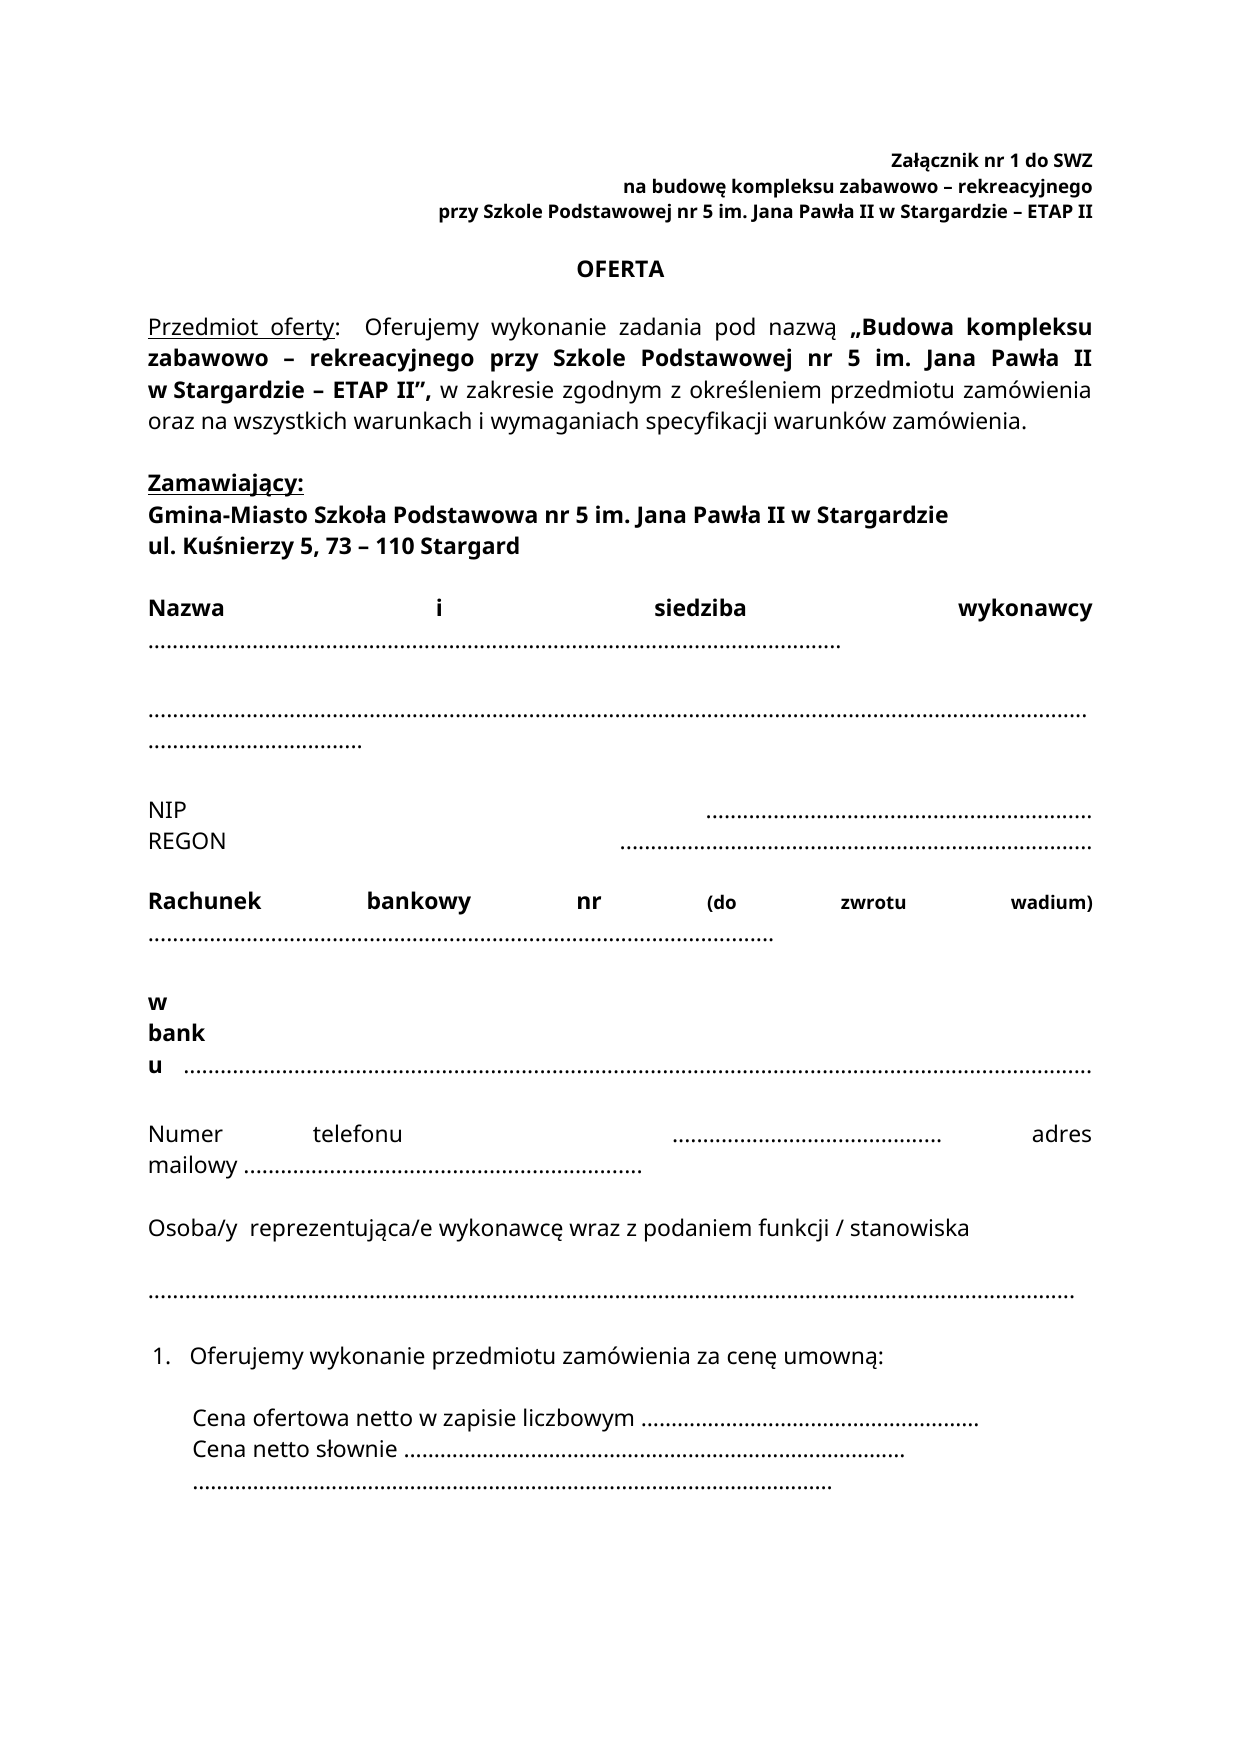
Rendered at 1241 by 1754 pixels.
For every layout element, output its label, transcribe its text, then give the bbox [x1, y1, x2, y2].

text ............................................................................................................................................................................................ [148, 693, 1093, 794]
text NIP ............................................................... REGON ............................................................................. [148, 794, 1093, 885]
text Cena ofertowa netto w zapisie liczbowym ………….……………………….…………… Cena netto słownie ……………………………………..………………………………… ………………………….………………………………………………………………… [192, 1402, 1093, 1496]
subtitle Nazwa i siedziba wykonawcy ….............................................................................................................. [148, 592, 1093, 693]
text ....................................................................................................................................................... [148, 1274, 1093, 1306]
list Oferujemy wykonanie przedmiotu zamówienia za cenę umowną: [152, 1340, 1093, 1371]
text Osoba/y reprezentująca/e wykonawcę wraz z podaniem funkcji / stanowiska [148, 1212, 1093, 1243]
text w banku .................................................................................................................................................... [148, 986, 1093, 1118]
text OFERTA [148, 253, 1093, 285]
text Zamawiający: Gmina-Miasto Szkoła Podstawowa nr 5 im. Jana Pawła II w Stargardzie ul. Kuśnierzy 5, 73 – 110 Stargard [148, 467, 1093, 561]
text Załącznik nr 1 do SWZ na budowę kompleksu zabawowo – rekreacyjnego przy Szkole Podstawowej nr 5 im. Jana Pawła II w Stargardzie – ETAP II [148, 148, 1093, 224]
text Numer telefonu ............................................ adres mailowy ................................................................. [148, 1118, 1093, 1181]
text Przedmiot oferty: Oferujemy wykonanie zadania pod nazwą „Budowa kompleksu zabawowo – rekreacyjnego przy Szkole Podstawowej nr 5 im. Jana Pawła II w Stargardzie – ETAP II”, w zakresie zgodnym z określeniem przedmiotu zamówienia oraz na wszystkich warunkach i wymaganiach specyfikacji warunków zamówienia. [148, 311, 1093, 436]
text Rachunek bankowy nr (do zwrotu wadium) ...................................................................................................... [148, 885, 1093, 986]
